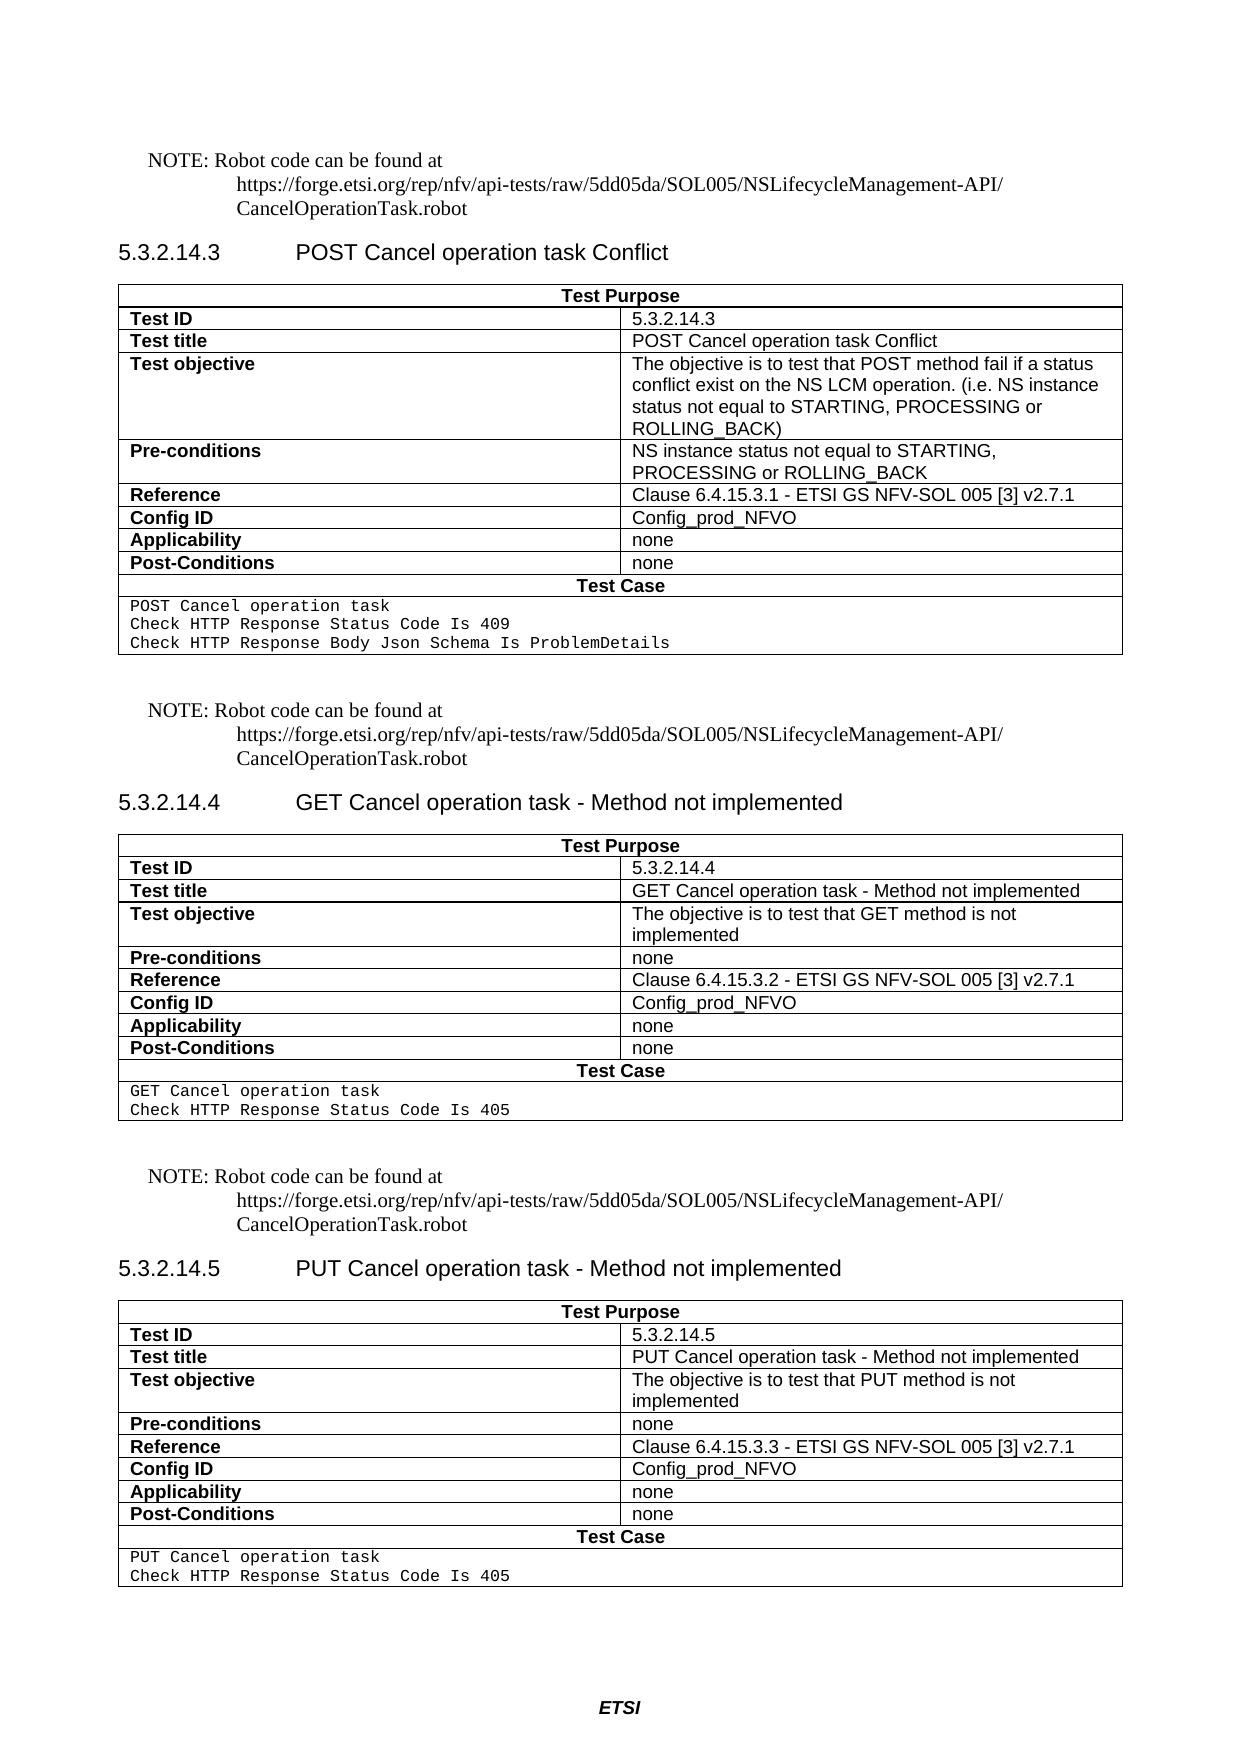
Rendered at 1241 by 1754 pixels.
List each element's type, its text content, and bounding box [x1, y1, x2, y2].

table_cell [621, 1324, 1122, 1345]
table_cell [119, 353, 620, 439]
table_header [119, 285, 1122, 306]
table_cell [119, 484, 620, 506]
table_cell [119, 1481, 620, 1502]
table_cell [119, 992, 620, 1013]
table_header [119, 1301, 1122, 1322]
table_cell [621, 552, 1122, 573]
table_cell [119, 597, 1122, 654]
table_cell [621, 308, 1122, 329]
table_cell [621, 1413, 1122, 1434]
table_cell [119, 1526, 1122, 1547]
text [148, 148, 1122, 220]
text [148, 1164, 1122, 1236]
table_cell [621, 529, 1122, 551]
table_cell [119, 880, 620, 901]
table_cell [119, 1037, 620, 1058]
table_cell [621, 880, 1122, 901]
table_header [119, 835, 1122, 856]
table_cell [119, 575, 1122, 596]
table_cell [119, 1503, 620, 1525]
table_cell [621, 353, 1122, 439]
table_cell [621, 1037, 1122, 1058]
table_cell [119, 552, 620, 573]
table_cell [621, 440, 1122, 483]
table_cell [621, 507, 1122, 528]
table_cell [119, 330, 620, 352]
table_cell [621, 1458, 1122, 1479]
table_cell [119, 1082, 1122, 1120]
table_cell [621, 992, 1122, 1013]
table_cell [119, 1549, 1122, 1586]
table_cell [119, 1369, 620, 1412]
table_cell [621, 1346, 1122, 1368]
subtitle 5.3.2.14.4 GET Cancel operation task - Method not implemented [118, 788, 1122, 815]
text NOTE: Robot code can be found at https://forge.etsi.org/rep/nfv/api-tests/raw/5dd05da/SOL005/NSLifecycleManagement-API/CancelOperationTask.robot [148, 697, 1122, 770]
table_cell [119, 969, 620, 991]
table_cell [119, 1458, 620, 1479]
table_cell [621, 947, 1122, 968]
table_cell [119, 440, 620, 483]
subtitle 5.3.2.14.5 PUT Cancel operation task - Method not implemented [118, 1255, 1122, 1281]
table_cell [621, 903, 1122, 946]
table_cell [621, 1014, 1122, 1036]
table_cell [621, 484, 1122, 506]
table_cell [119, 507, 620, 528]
subtitle 5.3.2.14.3 POST Cancel operation task Conflict [118, 239, 1122, 265]
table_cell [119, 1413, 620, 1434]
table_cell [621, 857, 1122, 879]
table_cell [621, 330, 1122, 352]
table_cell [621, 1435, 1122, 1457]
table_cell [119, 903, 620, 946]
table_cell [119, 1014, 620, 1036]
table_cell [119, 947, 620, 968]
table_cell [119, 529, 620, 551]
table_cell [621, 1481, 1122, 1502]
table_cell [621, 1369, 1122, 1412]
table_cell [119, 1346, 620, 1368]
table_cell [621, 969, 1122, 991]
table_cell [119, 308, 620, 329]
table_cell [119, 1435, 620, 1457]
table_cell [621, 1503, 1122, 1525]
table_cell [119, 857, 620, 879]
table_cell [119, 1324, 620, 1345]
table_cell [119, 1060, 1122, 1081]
